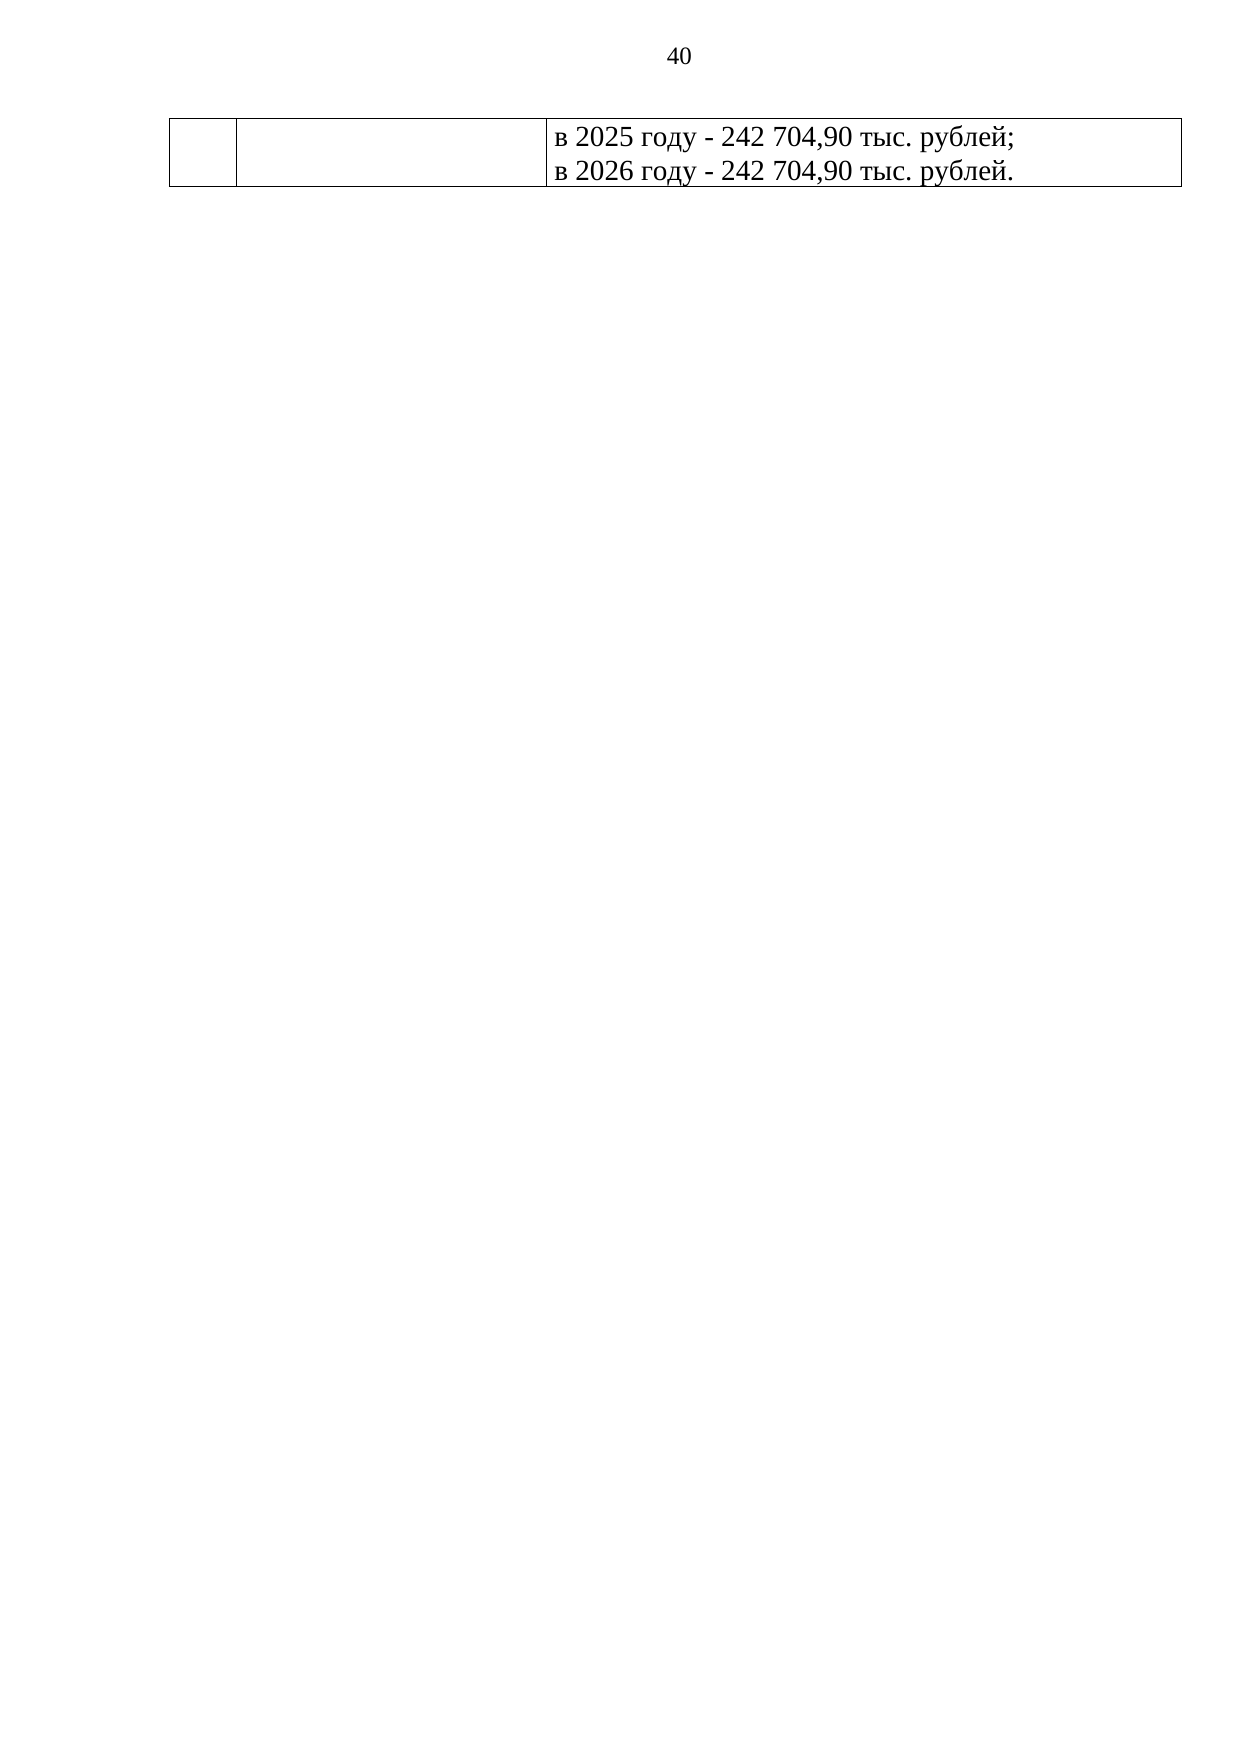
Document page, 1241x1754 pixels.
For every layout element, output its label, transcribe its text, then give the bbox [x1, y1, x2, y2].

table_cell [547, 119, 1181, 186]
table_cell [237, 119, 546, 186]
table_cell 8. [170, 119, 236, 186]
